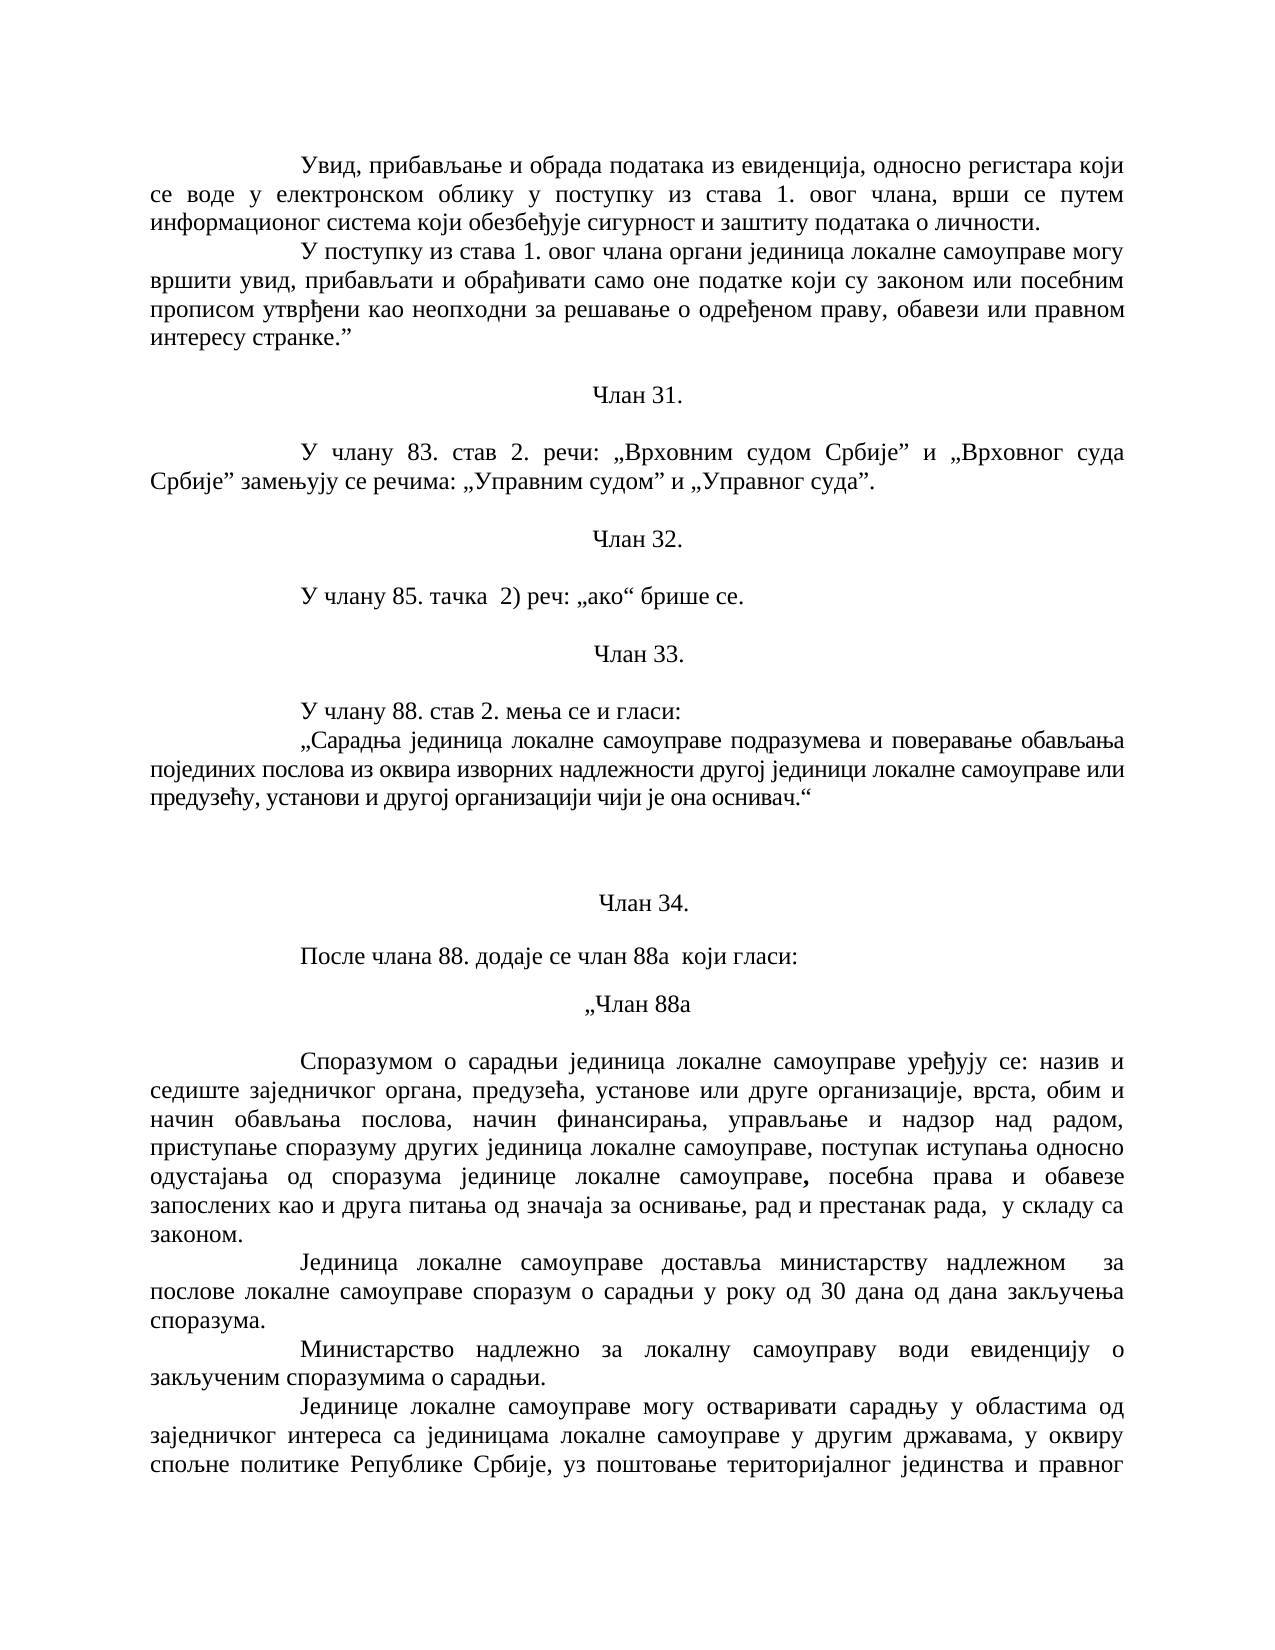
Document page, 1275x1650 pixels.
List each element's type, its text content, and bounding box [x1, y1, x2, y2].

text У члану 85. тачка 2) реч: „ако“ брише се. [150, 581, 1125, 610]
text Јединица локалне самоуправе доставља министарству надлежном за послове локалне самоуправе споразум о сарадњи у року од 30 дана од дана закључења споразума. [150, 1247, 1125, 1334]
text После члана 88. додаје се члан 88а који гласи: [225, 941, 1125, 969]
text У поступку из става 1. овог члана органи јединица локалне самоуправе могу вршити увид, прибављати и обрађивати само оне податке који су законом или посебним прописом утврђени као неопходни за решавање о одређеном праву, обавези или правном интересу странке.” [150, 236, 1125, 351]
text Члан 34. [150, 888, 1125, 917]
text Министарство надлежно за локалну самоуправу води евиденцију о закљученим споразумима о сарадњи. [150, 1334, 1125, 1391]
text У члану 83. став 2. речи: „Врховним судом Србије” и „Врховног суда Србије” замењују се речима: „Управним судом” и „Управног суда”. [150, 437, 1125, 495]
text У члану 88. став 2. мења се и гласи: [150, 696, 1125, 725]
text Споразумом о сарадњи јединица локалне самоуправе уређују се: назив и седиште заједничког органа, предузећа, установе или друге организације, врста, обим и начин обављања послова, начин финансирања, управљање и надзор над радом, приступање споразуму других јединица локалне самоуправе, поступак иступања односно одустајања од споразума јединице локалне самоуправе, посебна права и обавезе запослених као и друга питања од значаја за оснивање, рад и престанак рада, у складу са законом. [150, 1046, 1125, 1247]
text „Члан 88а [150, 989, 1125, 1017]
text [150, 1391, 1125, 1477]
text Члан 33. [150, 639, 1125, 667]
text Члан 32. [150, 524, 1125, 552]
text „Сарадња јединица локалне самоуправе подразумева и поверавање обављања појединих послова из оквира изворних надлежности другој јединици локалне самоуправе или предузећу, установи и другој организацији чији је она оснивач.“ [150, 725, 1125, 811]
text Члан 31. [150, 380, 1125, 409]
text Увид, прибављање и обрада података из евиденција, односно регистара који се воде у електронском облику у поступку из става 1. овог члана, врши се путем информационог система који обезбеђује сигурност и заштиту података о личности. [150, 150, 1125, 236]
